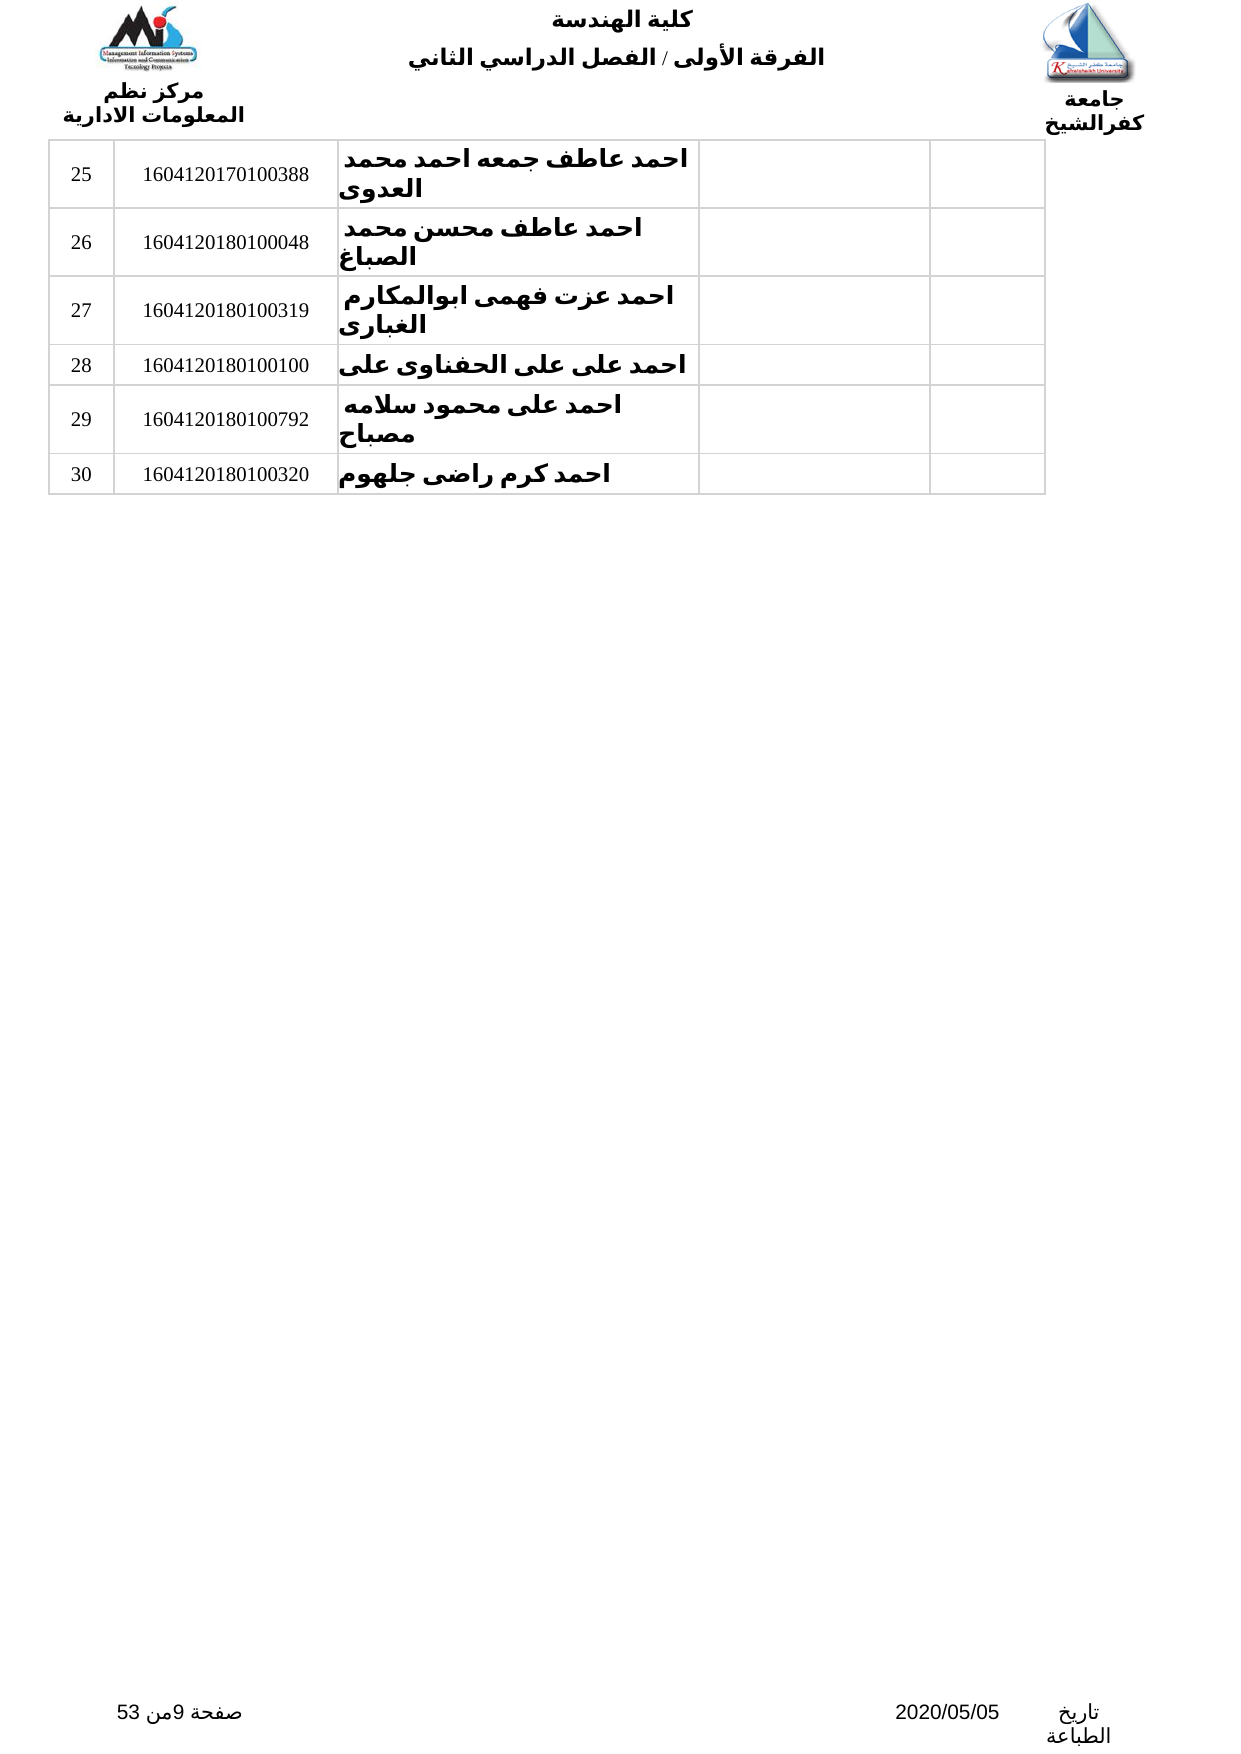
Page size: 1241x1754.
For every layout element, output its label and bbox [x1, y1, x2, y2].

picture [95, 0, 202, 72]
table_header [49, 139, 1172, 496]
picture [1036, 0, 1137, 83]
